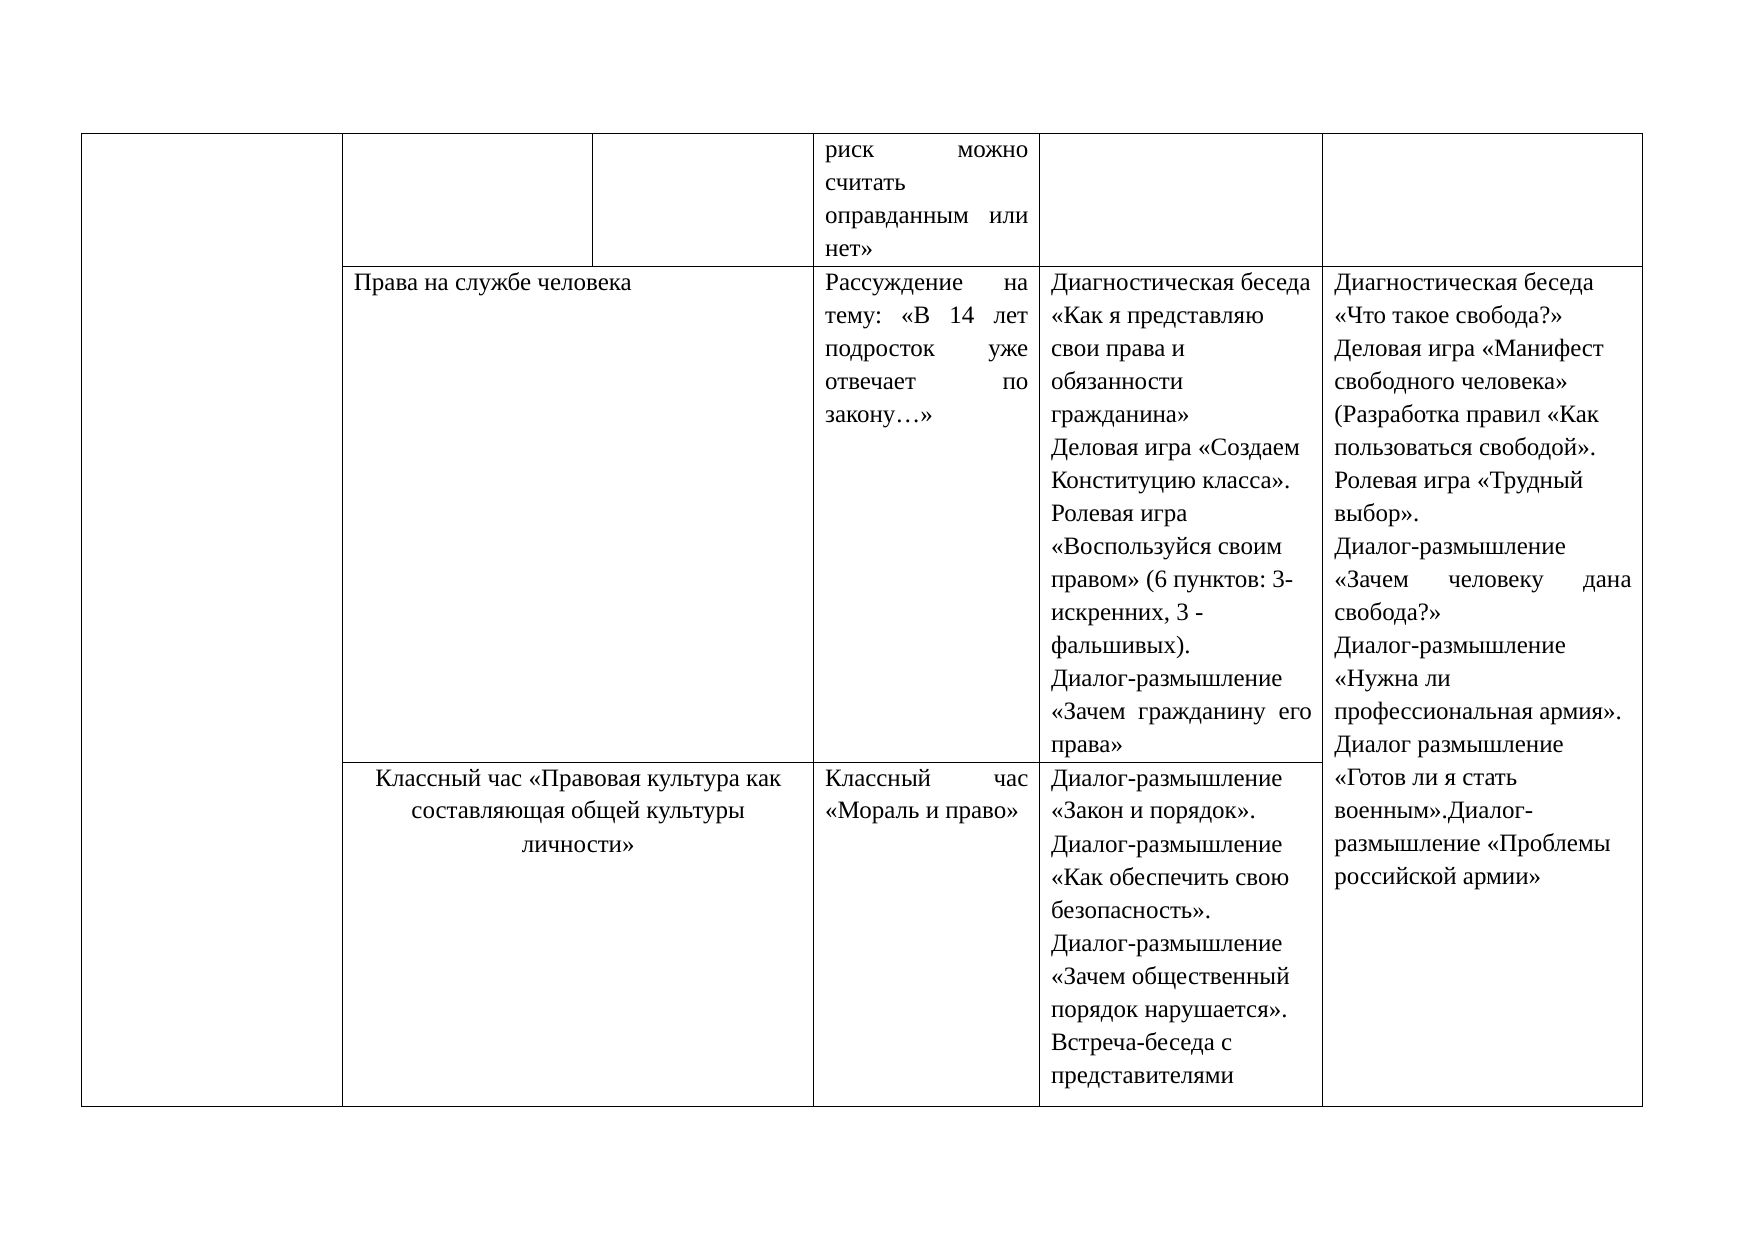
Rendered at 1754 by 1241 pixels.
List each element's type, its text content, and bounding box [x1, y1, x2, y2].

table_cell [1323, 134, 1642, 266]
table_cell Права на службе человека [343, 267, 813, 762]
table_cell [814, 134, 1039, 266]
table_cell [593, 134, 813, 266]
table_cell Рассуждение на тему: «В 14 лет подросток уже отвечает по закону…» [814, 267, 1039, 762]
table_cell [343, 134, 592, 266]
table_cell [814, 763, 1039, 1106]
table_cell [1040, 134, 1322, 266]
table_cell Диагностическая беседа «Как я представляю свои права и обязанности гражданина» Деловая игра «Создаем Конституцию класса». Ролевая игра «Воспользуйся своим правом» (6 пунктов: 3- искренних, 3 - фальшивых). Диалог-размышление «Зачем гражданину его права» [1040, 267, 1322, 762]
table_cell Диагностическая беседа «Что такое свобода?» Деловая игра «Манифест свободного человека» (Разработка правил «Как пользоваться свободой». Ролевая игра «Трудный выбор». Диалог-размышление «Зачем человеку дана свобода?» Диалог-размышление «Нужна ли профессиональная армия». Диалог размышление «Готов ли я стать военным».Диалог-размышление «Проблемы российской армии» [1323, 267, 1642, 1106]
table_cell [1040, 763, 1322, 1106]
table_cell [343, 763, 813, 1106]
